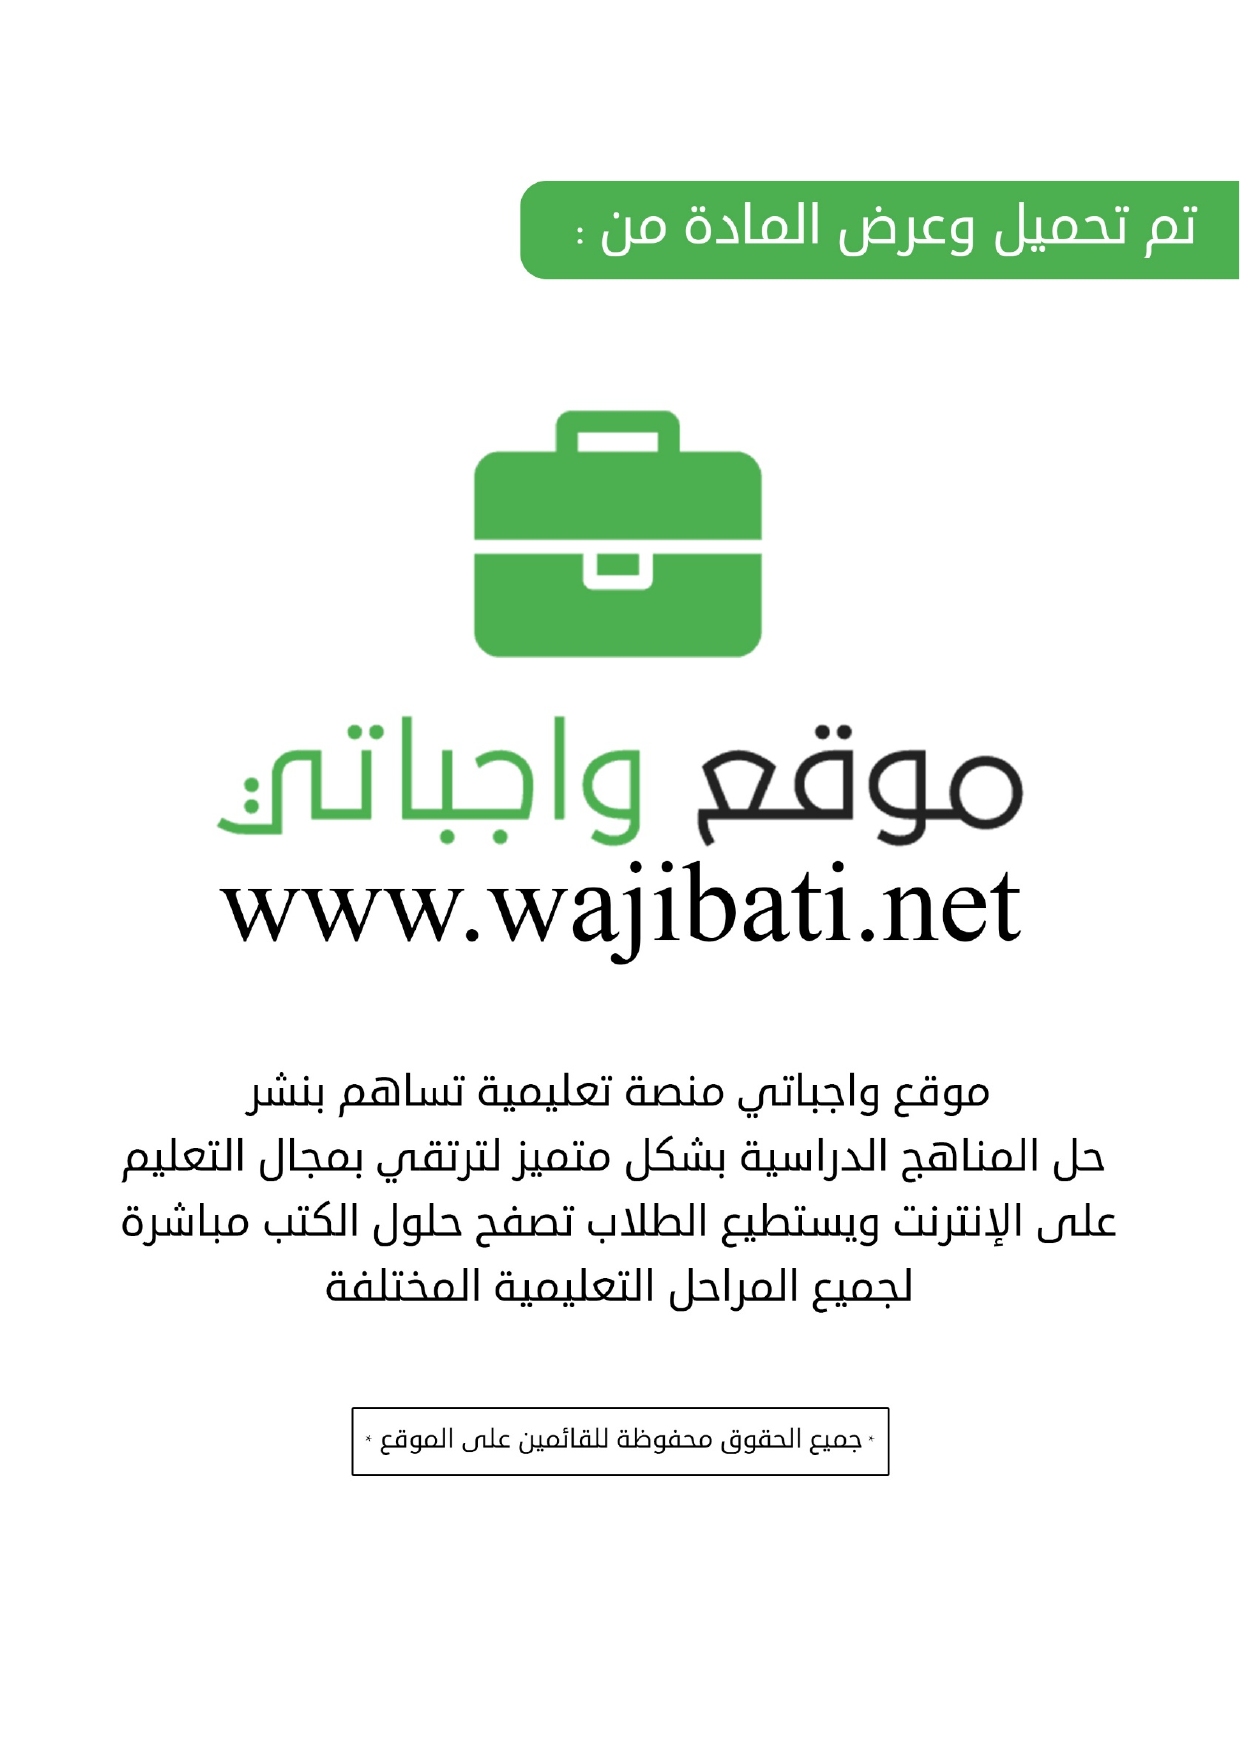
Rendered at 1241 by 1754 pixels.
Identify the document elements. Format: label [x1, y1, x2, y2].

picture [0, 80, 1240, 1566]
